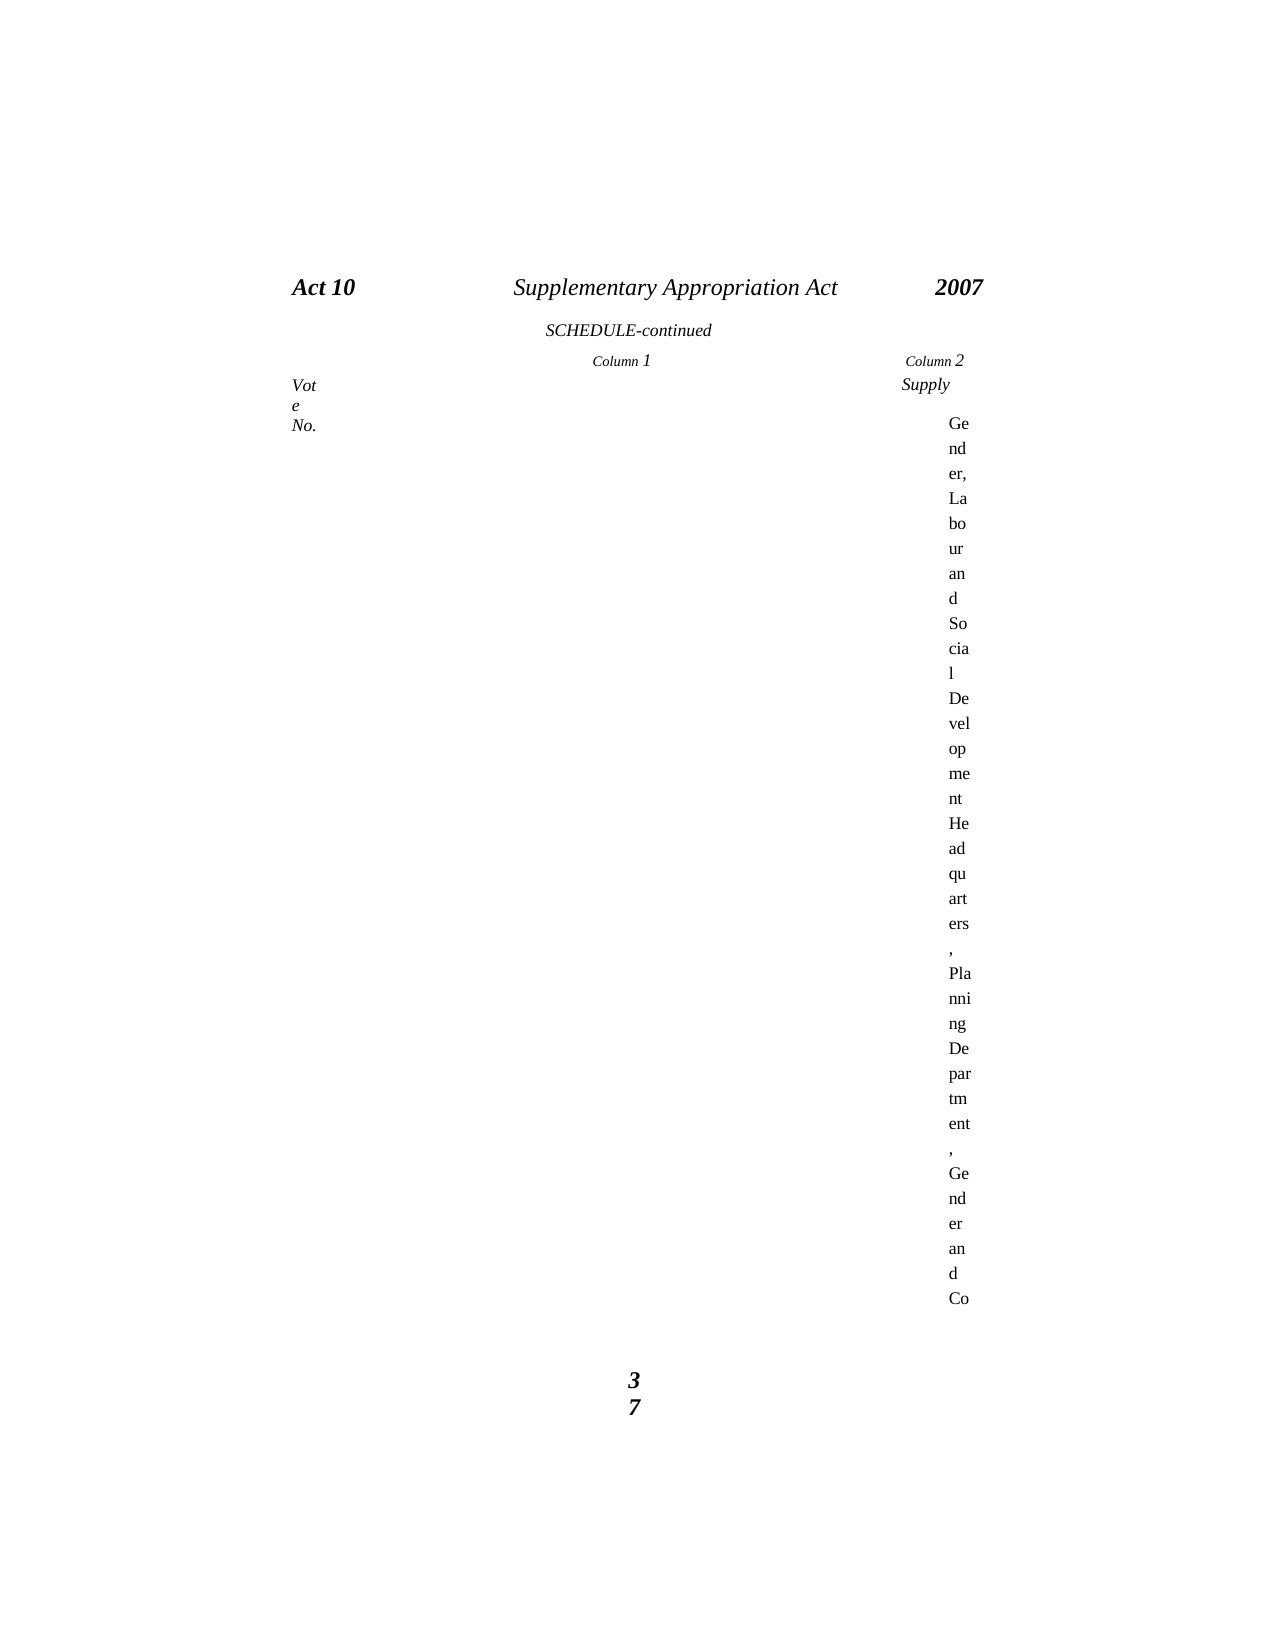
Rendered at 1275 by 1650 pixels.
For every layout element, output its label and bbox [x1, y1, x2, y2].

list [901, 410, 972, 1310]
